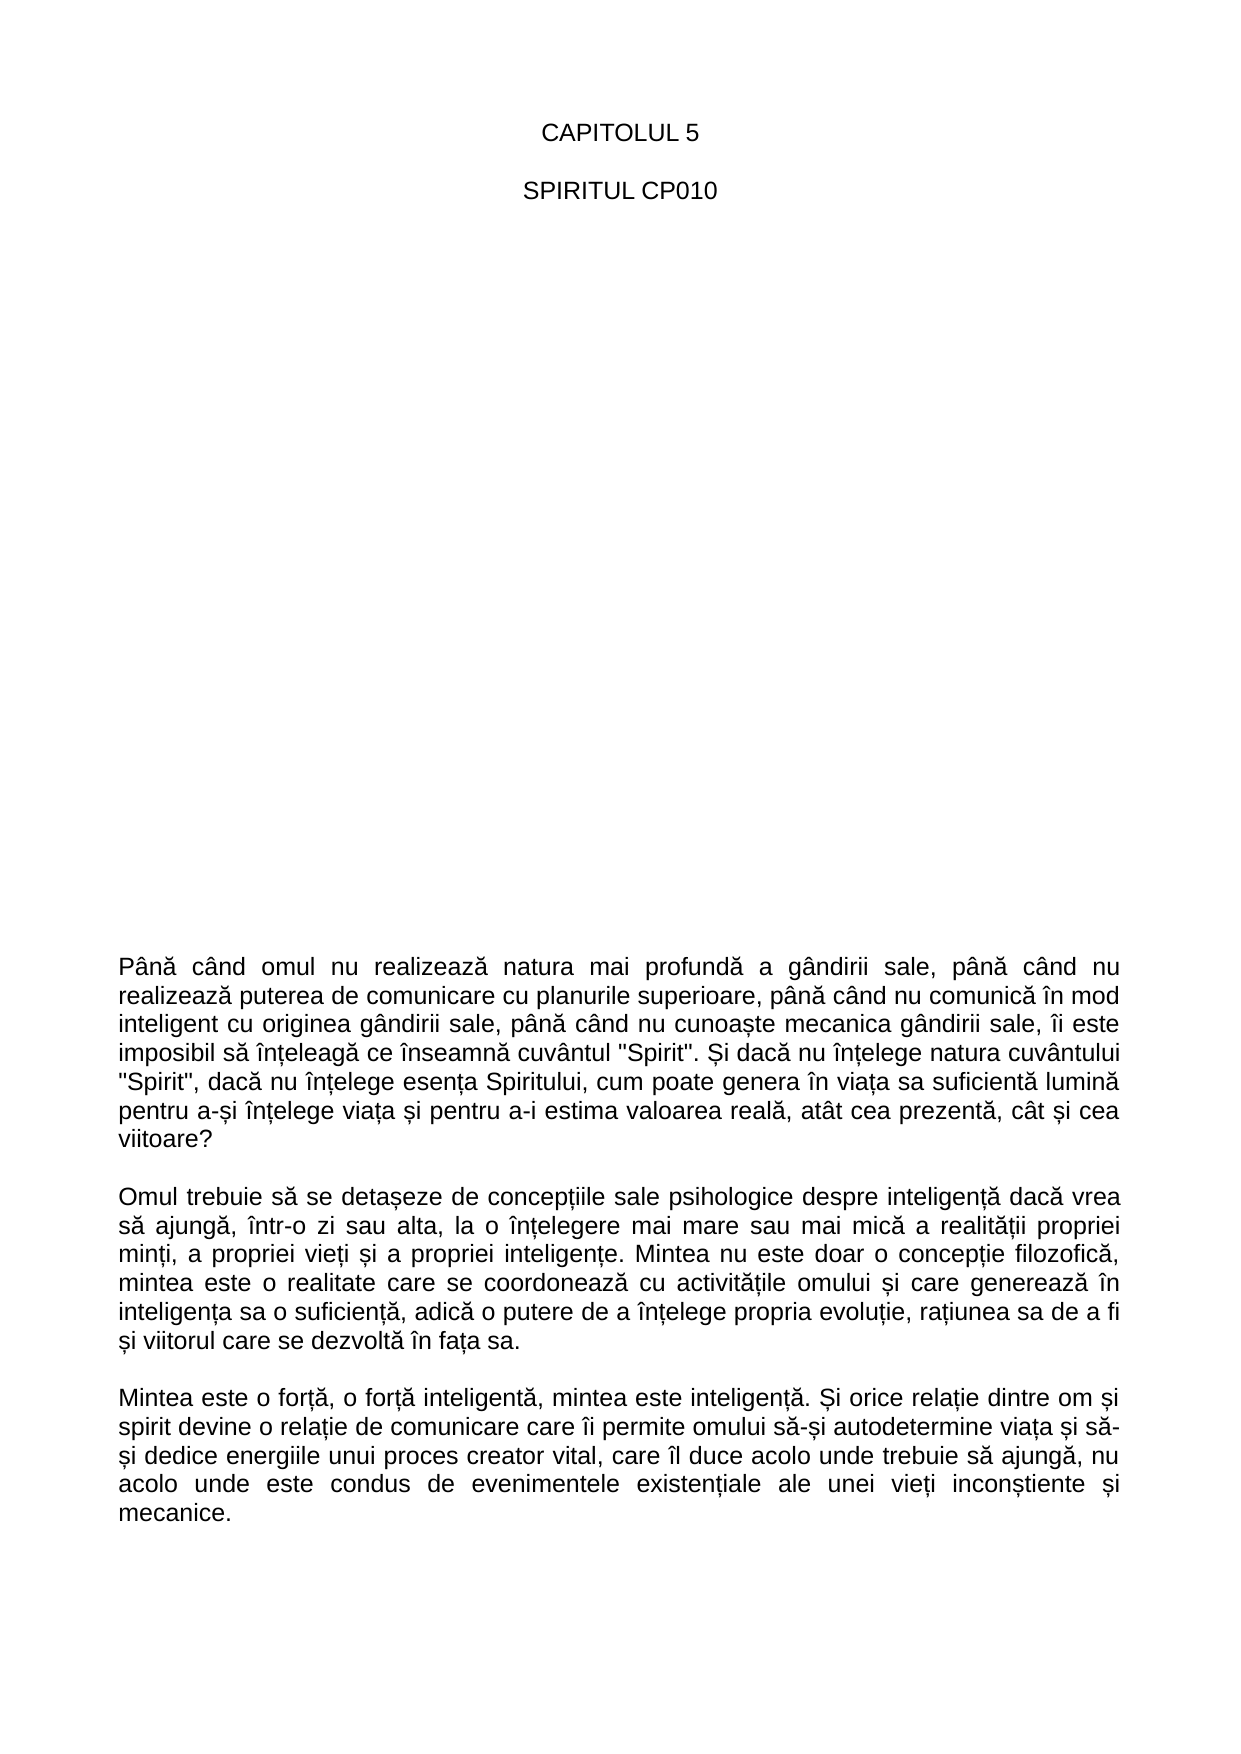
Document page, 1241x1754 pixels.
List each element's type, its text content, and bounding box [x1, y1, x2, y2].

text Până când omul nu realizează natura mai profundă a gândirii sale, până când nu realizează puterea de comunicare cu planurile superioare, până când nu comunică în mod inteligent cu originea gândirii sale, până când nu cunoaște mecanica gândirii sale, îi este imposibil să înțeleagă ce înseamnă cuvântul "Spirit". Și dacă nu înțelege natura cuvântului "Spirit", dacă nu înțelege esența Spiritului, cum poate genera în viața sa suficientă lumină pentru a-și înțelege viața și pentru a-i estima valoarea reală, atât cea prezentă, cât și cea viitoare? [118, 952, 1122, 1153]
text Omul trebuie să se detașeze de concepțiile sale psihologice despre inteligență dacă vrea să ajungă, într-o zi sau alta, la o înțelegere mai mare sau mai mică a realității propriei minți, a propriei vieți și a propriei inteligențe. Mintea nu este doar o concepție filozofică, mintea este o realitate care se coordonează cu activitățile omului și care generează în inteligența sa o suficiență, adică o putere de a înțelege propria evoluție, rațiunea sa de a fi și viitorul care se dezvoltă în fața sa. [118, 1182, 1122, 1354]
text CAPITOLUL 5 [118, 118, 1122, 147]
text SPIRITUL CP010 [118, 176, 1122, 204]
text Mintea este o forță, o forță inteligentă, mintea este inteligență. Și orice relație dintre om și spirit devine o relație de comunicare care îi permite omului să-și autodetermine viața și să-și dedice energiile unui proces creator vital, care îl duce acolo unde trebuie să ajungă, nu acolo unde este condus de evenimentele existențiale ale unei vieți inconștiente și mecanice. [118, 1383, 1122, 1527]
